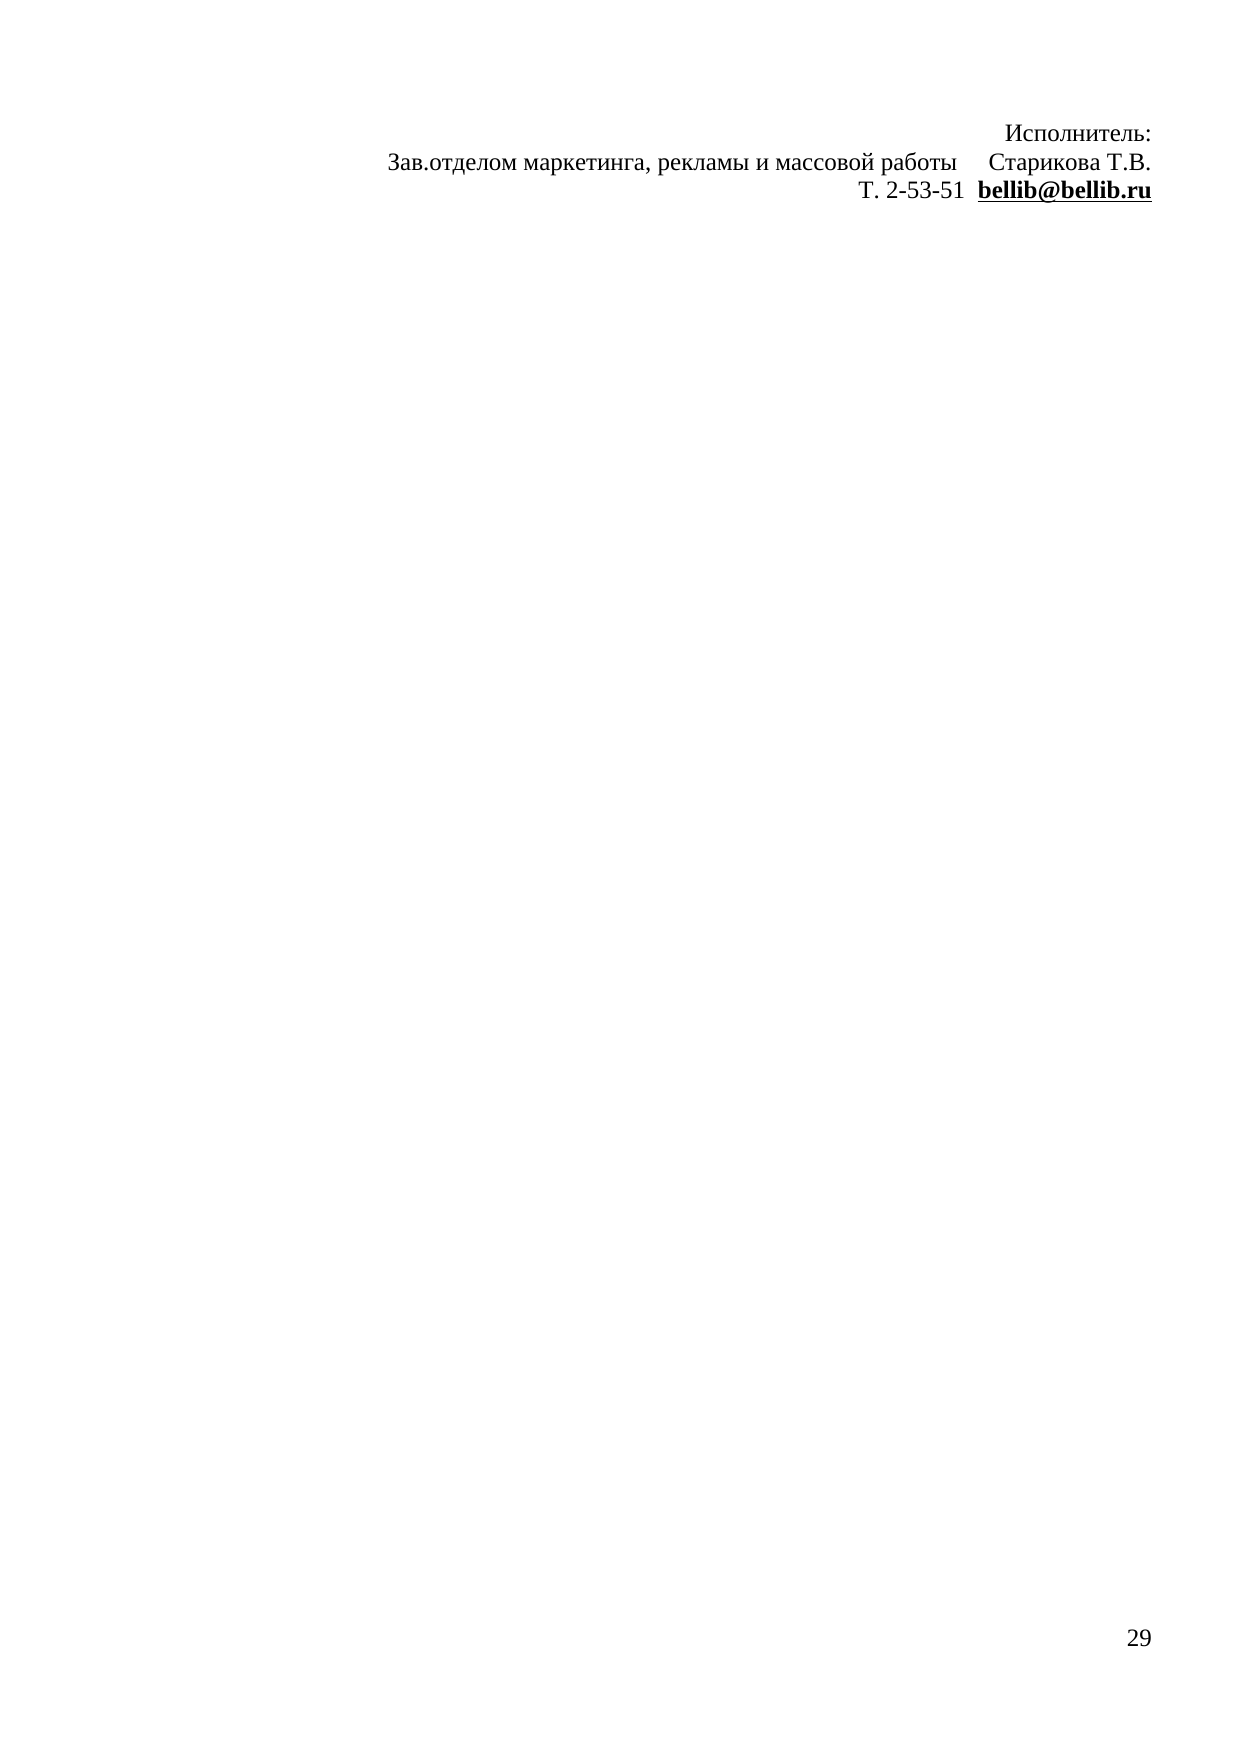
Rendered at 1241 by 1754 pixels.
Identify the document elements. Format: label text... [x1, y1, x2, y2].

text Исполнитель: [177, 118, 1152, 147]
text Зав.отделом маркетинга, рекламы и массовой работы Старикова Т.В. [177, 147, 1152, 176]
text Т. 2-53-51 bellib@bellib.ru [177, 176, 1152, 204]
